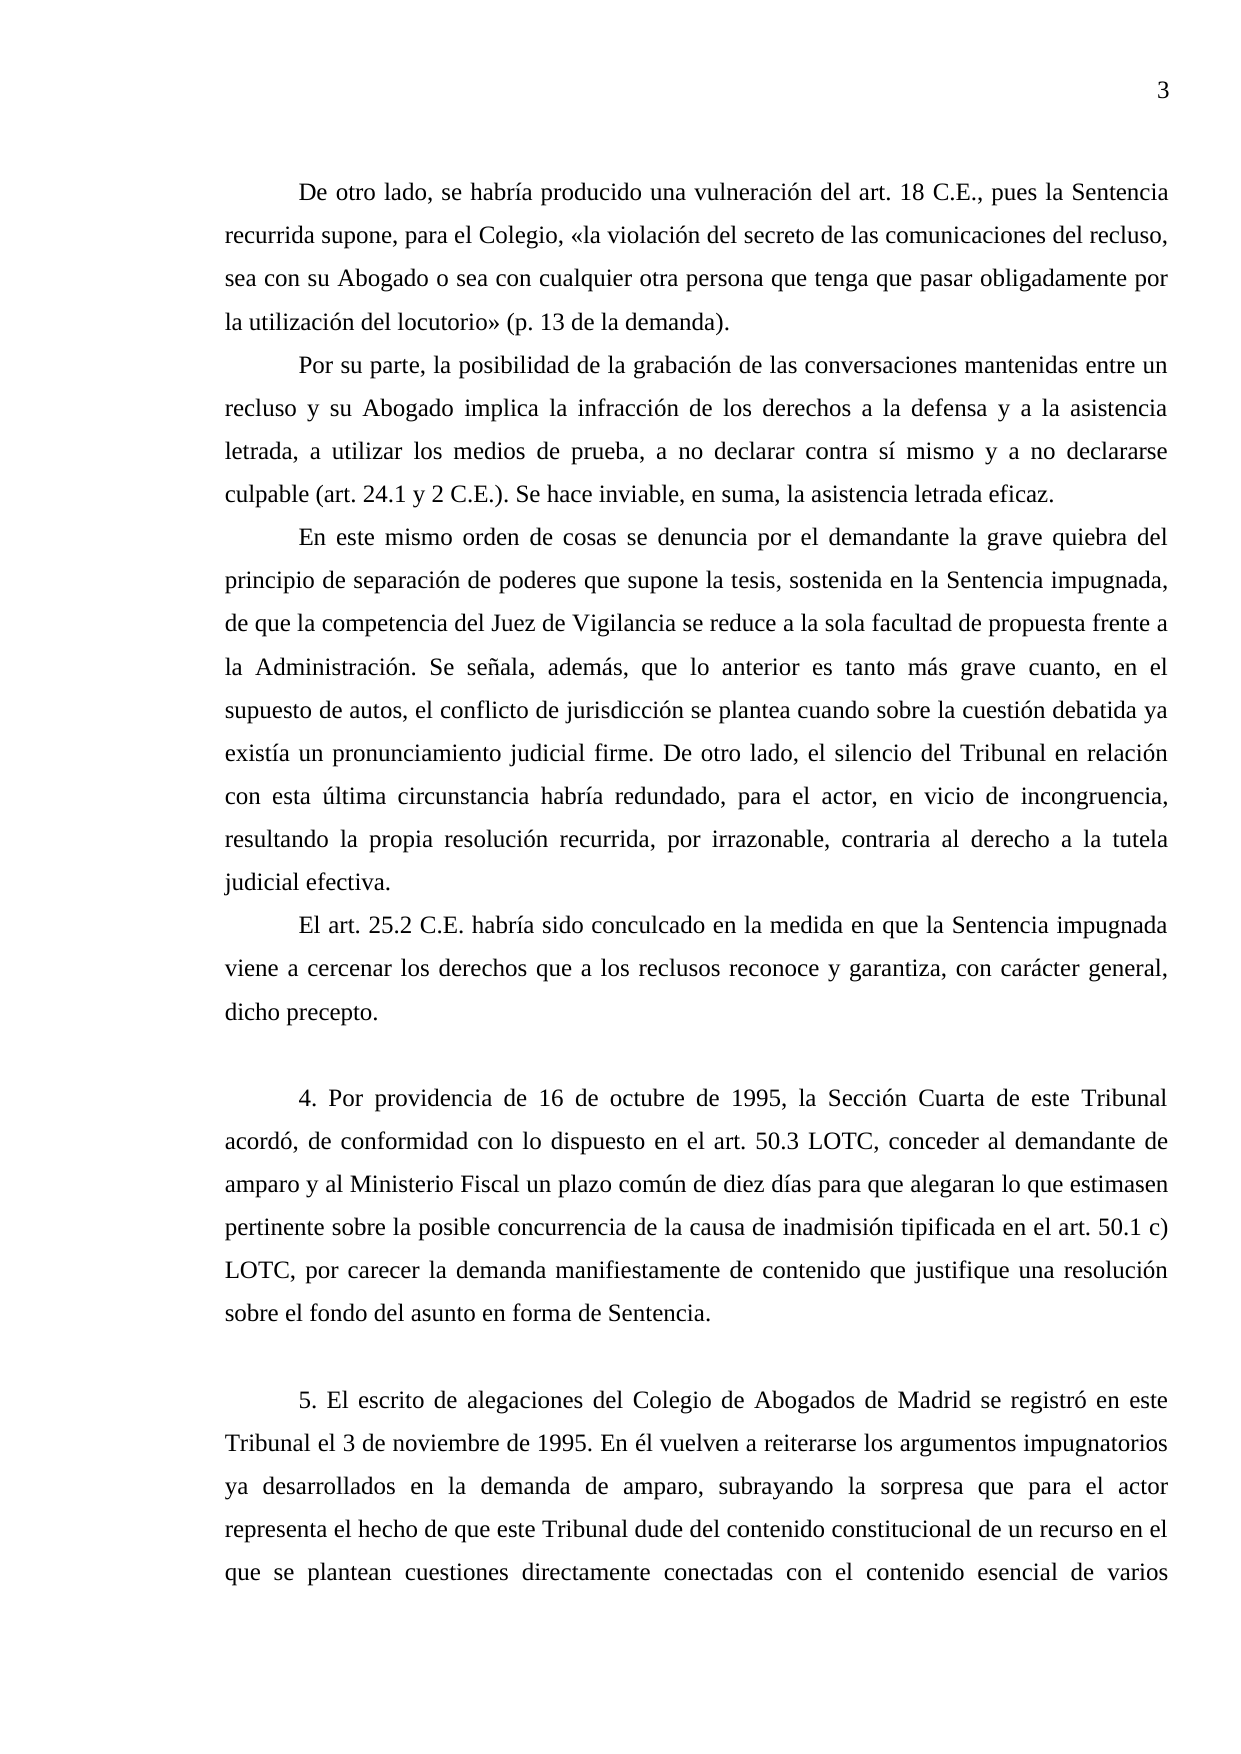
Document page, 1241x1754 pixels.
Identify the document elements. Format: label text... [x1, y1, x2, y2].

text El art. 25.2 C.E. habría sido conculcado en la medida en que la Sentencia impugnada viene a cercenar los derechos que a los reclusos reconoce y garantiza, con carácter general, dicho precepto. [224, 910, 1169, 1025]
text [224, 1385, 1169, 1586]
text En este mismo orden de cosas se denuncia por el demandante la grave quiebra del principio de separación de poderes que supone la tesis, sostenida en la Sentencia impugnada, de que la competencia del Juez de Vigilancia se reduce a la sola facultad de propuesta frente a la Administración. Se señala, además, que lo anterior es tanto más grave cuanto, en el supuesto de autos, el conflicto de jurisdicción se plantea cuando sobre la cuestión debatida ya existía un pronunciamiento judicial firme. De otro lado, el silencio del Tribunal en relación con esta última circunstancia habría redundado, para el actor, en vicio de incongruencia, resultando la propia resolución recurrida, por irrazonable, contraria al derecho a la tutela judicial efectiva. [224, 522, 1169, 896]
text Por su parte, la posibilidad de la grabación de las conversaciones mantenidas entre un recluso y su Abogado implica la infracción de los derechos a la defensa y a la asistencia letrada, a utilizar los medios de prueba, a no declarar contra sí mismo y a no declararse culpable (art. 24.1 y 2 C.E.). Se hace inviable, en suma, la asistencia letrada eficaz. [224, 350, 1169, 508]
text 4. Por providencia de 16 de octubre de 1995, la Sección Cuarta de este Tribunal acordó, de conformidad con lo dispuesto en el art. 50.3 LOTC, conceder al demandante de amparo y al Ministerio Fiscal un plazo común de diez días para que alegaran lo que estimasen pertinente sobre la posible concurrencia de la causa de inadmisión tipificada en el art. 50.1 c) LOTC, por carecer la demanda manifiestamente de contenido que justifique una resolución sobre el fondo del asunto en forma de Sentencia. [224, 1083, 1169, 1327]
text De otro lado, se habría producido una vulneración del art. 18 C.E., pues la Sentencia recurrida supone, para el Colegio, «la violación del secreto de las comunicaciones del recluso, sea con su Abogado o sea con cualquier otra persona que tenga que pasar obligadamente por la utilización del locutorio» (p. 13 de la demanda). [224, 177, 1169, 335]
